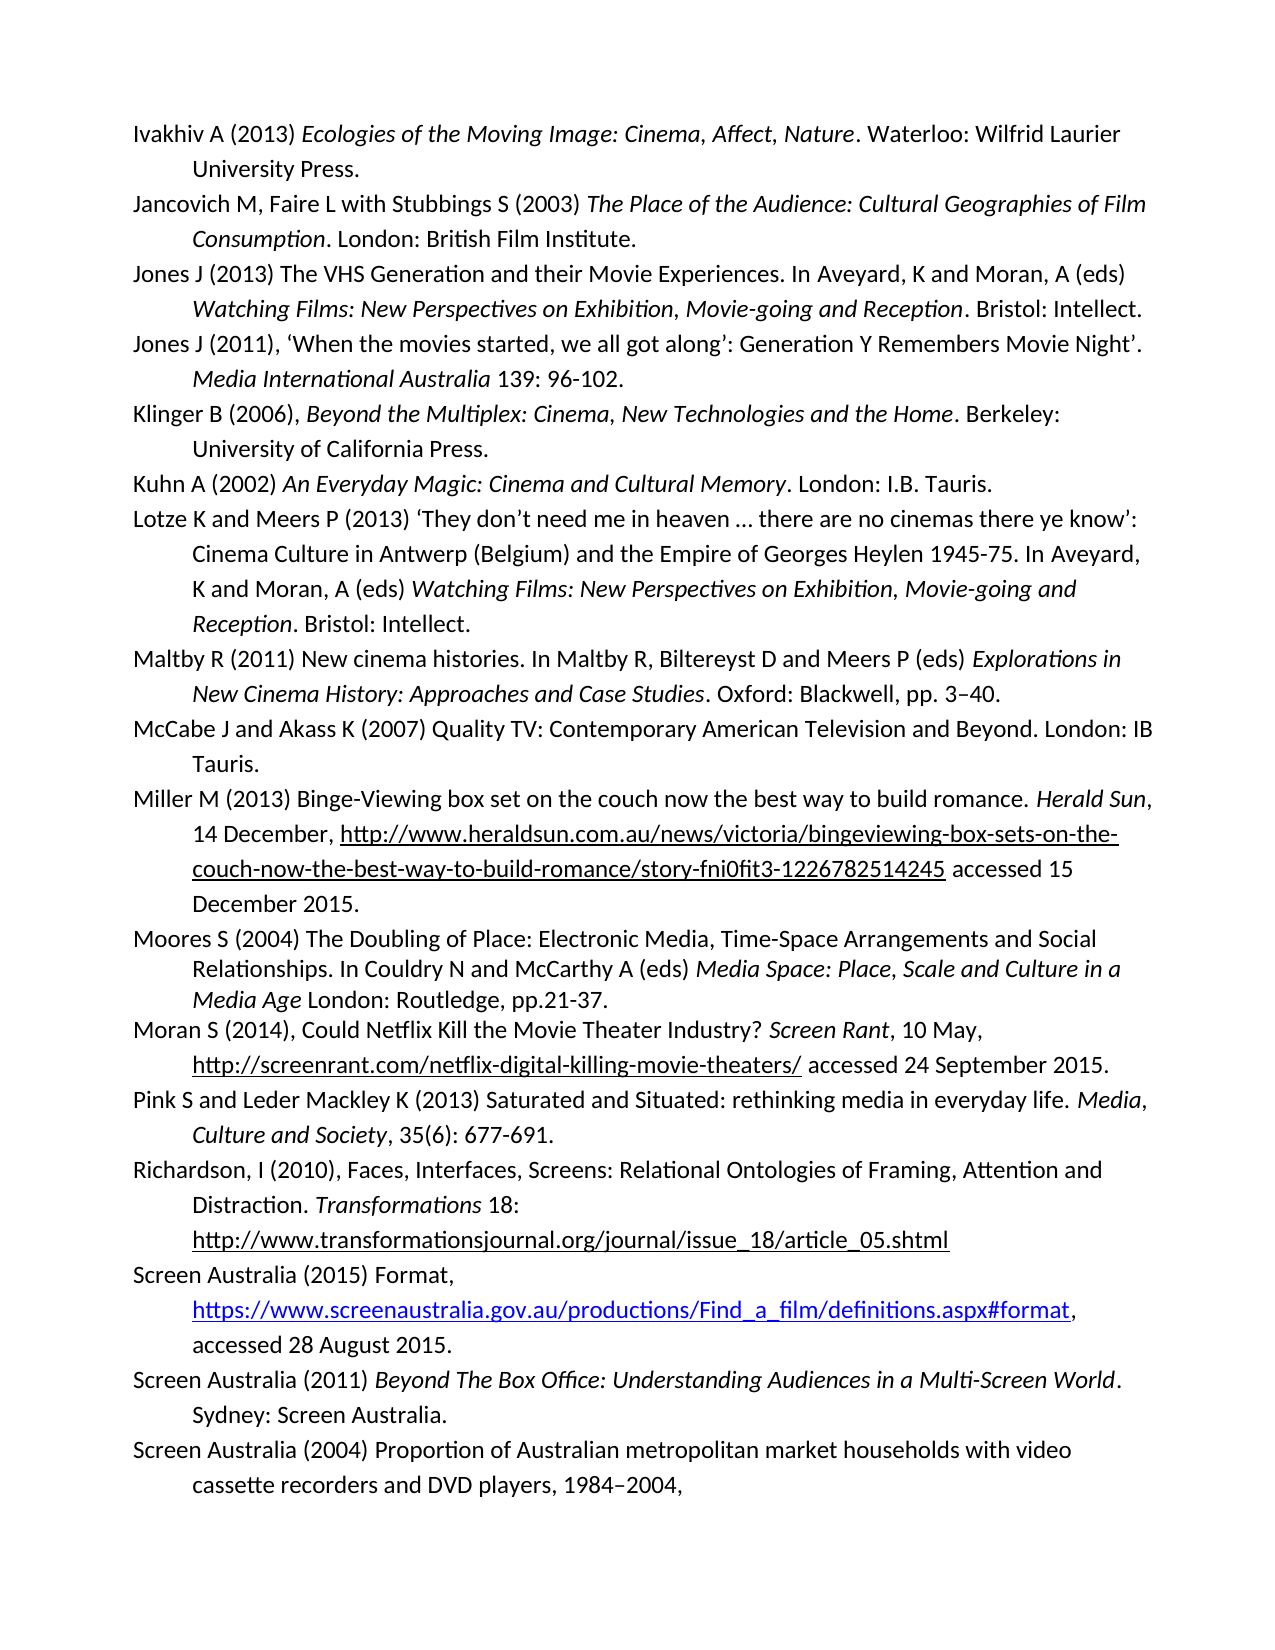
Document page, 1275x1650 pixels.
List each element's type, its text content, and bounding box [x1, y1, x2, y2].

text Klinger B (2006), Beyond the Multiplex: Cinema, New Technologies and the Home. Berkeley: University of California Press. [133, 398, 1157, 464]
text Moran S (2014), Could Netflix Kill the Movie Theater Industry? Screen Rant, 10 May, http://screenrant.com/netflix-digital-killing-movie-theaters/ accessed 24 September 2015. [133, 1015, 1157, 1080]
text Maltby R (2011) New cinema histories. In Maltby R, Biltereyst D and Meers P (eds) Explorations in New Cinema History: Approaches and Case Studies. Oxford: Blackwell, pp. 3–40. [133, 643, 1157, 709]
text Jones J (2011), ‘When the movies started, we all got along’: Generation Y Remembers Movie Night’. Media International Australia 139: 96-102. [133, 328, 1157, 394]
text Jones J (2013) The VHS Generation and their Movie Experiences. In Aveyard, K and Moran, A (eds) Watching Films: New Perspectives on Exhibition, Movie-going and Reception. Bristol: Intellect. [133, 258, 1157, 324]
text Moores S (2004) The Doubling of Place: Electronic Media, Time-Space Arrangements and Social Relationships. In Couldry N and McCarthy A (eds) Media Space: Place, Scale and Culture in a Media Age London: Routledge, pp.21-37. [133, 923, 1157, 1015]
text Kuhn A (2002) An Everyday Magic: Cinema and Cultural Memory. London: I.B. Tauris. [133, 468, 1157, 499]
text Screen Australia (2011) Beyond The Box Office: Understanding Audiences in a Multi-Screen World. Sydney: Screen Australia. [133, 1365, 1157, 1430]
text Pink S and Leder Mackley K (2013) Saturated and Situated: rethinking media in everyday life. Media, Culture and Society, 35(6): 677-691. [133, 1085, 1157, 1150]
text Lotze K and Meers P (2013) ‘They don’t need me in heaven … there are no cinemas there ye know’: Cinema Culture in Antwerp (Belgium) and the Empire of Georges Heylen 1945-75. In Aveyard, K and Moran, A (eds) Watching Films: New Perspectives on Exhibition, Movie-going and Reception. Bristol: Intellect. [133, 503, 1157, 639]
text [133, 1435, 1157, 1500]
text Richardson, I (2010), Faces, Interfaces, Screens: Relational Ontologies of Framing, Attention and Distraction. Transformations 18: http://www.transformationsjournal.org/journal/issue_18/article_05.shtml [133, 1155, 1157, 1255]
text Screen Australia (2015) Format, https://www.screenaustralia.gov.au/productions/Find_a_film/definitions.aspx#format, accessed 28 August 2015. [133, 1260, 1157, 1360]
text McCabe J and Akass K (2007) Quality TV: Contemporary American Television and Beyond. London: IB Tauris. [133, 713, 1157, 779]
text Jancovich M, Faire L with Stubbings S (2003) The Place of the Audience: Cultural Geographies of Film Consumption. London: British Film Institute. [133, 188, 1157, 254]
text Miller M (2013) Binge-Viewing box set on the couch now the best way to build romance. Herald Sun, 14 December, http://www.heraldsun.com.au/news/victoria/bingeviewing-box-sets-on-the-couch-now-the-best-way-to-build-romance/story-fni0fit3-1226782514245 accessed 15 December 2015. [133, 783, 1157, 919]
text Ivakhiv A (2013) Ecologies of the Moving Image: Cinema, Affect, Nature. Waterloo: Wilfrid Laurier University Press. [133, 118, 1157, 184]
